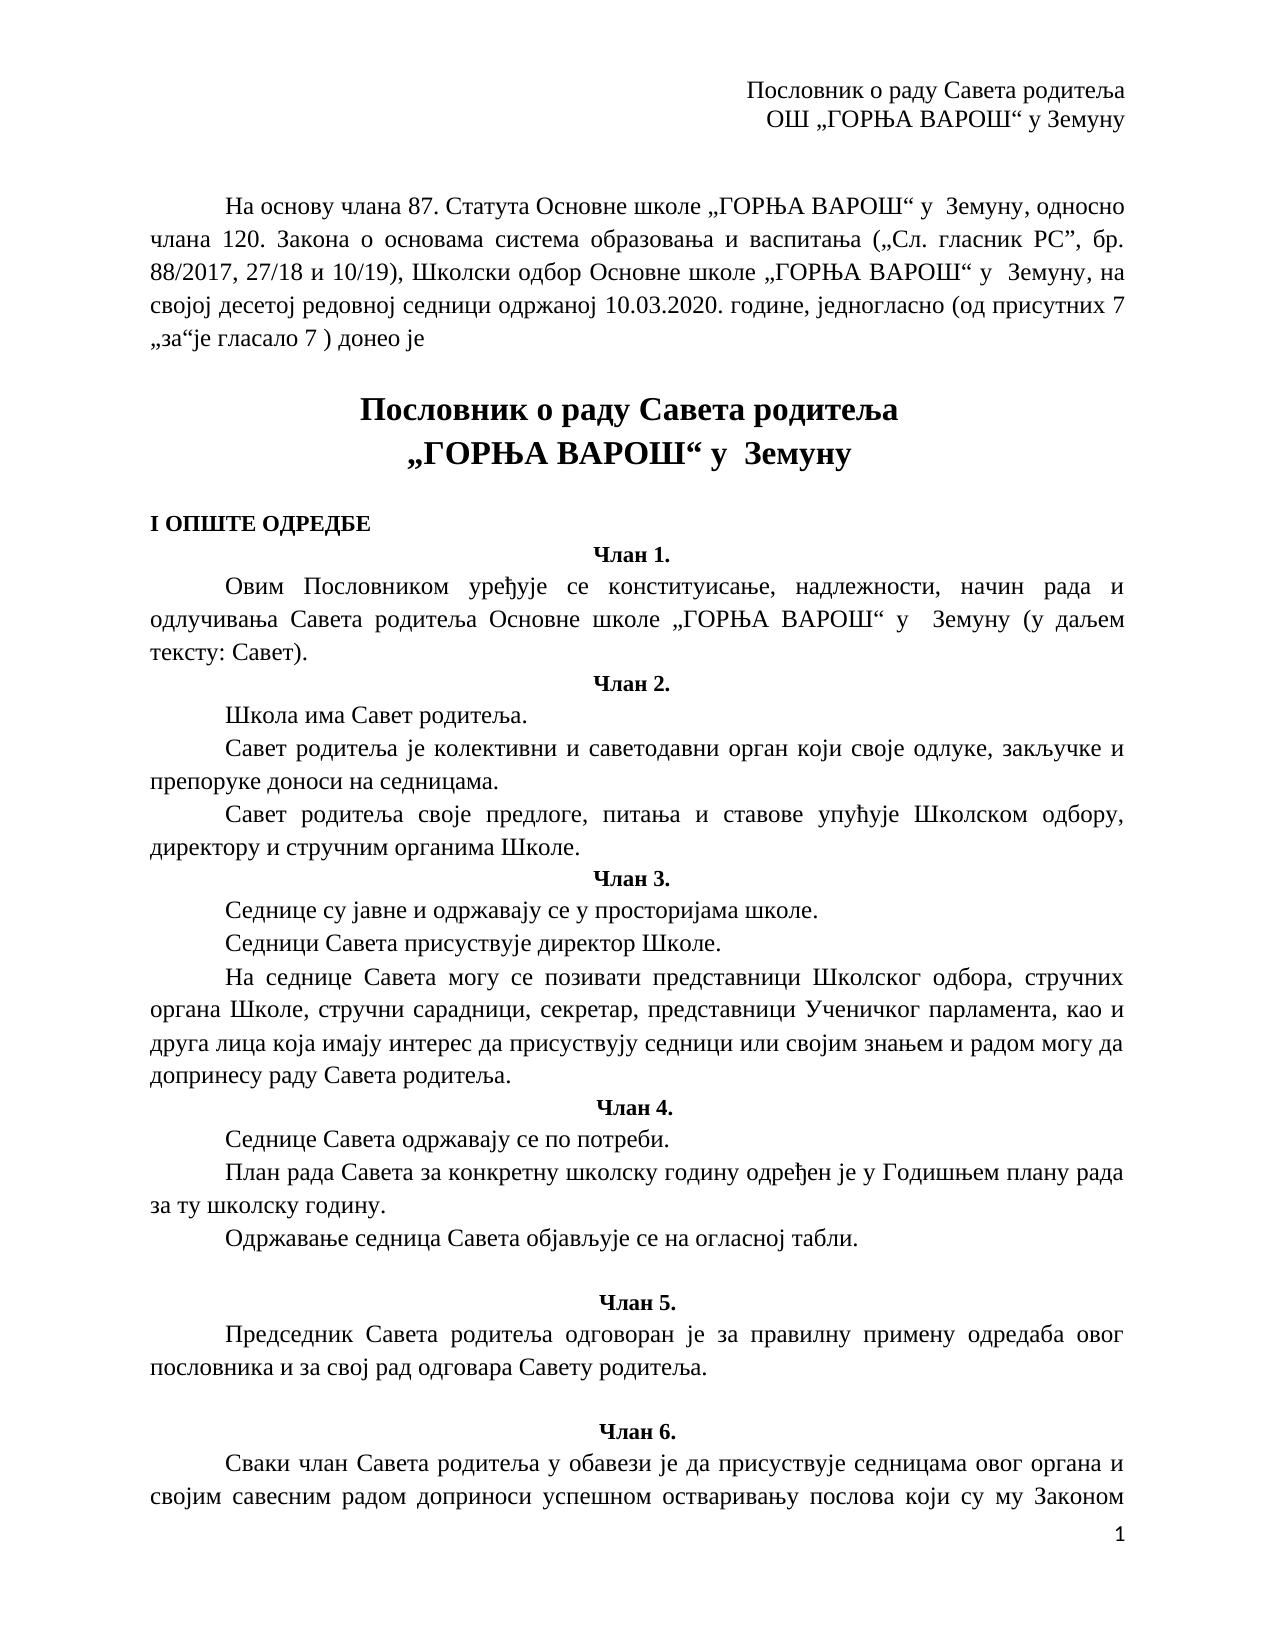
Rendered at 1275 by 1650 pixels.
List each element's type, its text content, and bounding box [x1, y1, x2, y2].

text Седници Савета присуствуjе директор Школе. [150, 928, 1125, 957]
text Члан 6. [150, 1418, 1125, 1444]
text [150, 1448, 1125, 1510]
text Члан 5. [150, 1289, 1125, 1315]
text Овим Пословником уређуjе се конституисање, надлежности, начин рада и одлучивања Савета родитеља Основне школе „ГОРЊА ВАРОШ“ у Земуну (у даљем тексту: Савет). [150, 571, 1125, 666]
text Савет родитеља своjе предлоге, питања и ставове упућуjе Школском одбору, директору и стручним органима Школе. [150, 799, 1125, 861]
text Пословник о раду Савета родитеља [150, 389, 1125, 428]
text Седнице Савета одржаваjу се по потреби. [150, 1124, 1125, 1153]
text Члан 4. [150, 1094, 1125, 1120]
text Члан 1. [150, 541, 1125, 567]
text Члан 3. [150, 865, 1125, 892]
text I ОПШТЕ ОДРЕДБЕ [150, 511, 1125, 537]
text Савет родитеља jе колективни и саветодавни орган коjи своjе одлуке, закључке и препоруке доноси на седницама. [150, 733, 1125, 795]
text Председник Савета родитеља одговоран је за правилну примену одредаба овог пословника и за свој рад одговара Савету родитеља. [150, 1319, 1125, 1381]
text На седнице Савета могу се позивати представници Школског одбора, стручних органа Школе, стручни сарадници, секретар, представници Ученичког парламента, као и друга лица коjа имаjу интерес да присуствуjу седници или своjим знањем и радом могу да допринесу раду Савета родитеља. [150, 962, 1125, 1089]
text „ГОРЊА ВАРОШ“ у Земуну [150, 433, 1125, 472]
text План рада Савета за конкретну школску годину одређен је у Годишњем плану рада за ту школску годину. [150, 1157, 1125, 1219]
text Члан 2. [150, 670, 1125, 696]
text Школа има Савет родитеља. [150, 700, 1125, 729]
text На основу члана 87. Статута Основне школе „ГОРЊА ВАРОШ“ у Земуну, односно члана 120. Закона о основама система образовања и васпитања („Сл. гласник РС”, бр. 88/2017, 27/18 и 10/19), Школски одбор Основне школе „ГОРЊА ВАРОШ“ у Земуну, на своjоj десетој редовноj седници одржаноj 10.03.2020. године, jедногласно (од присутних 7 „за“је гласало 7 ) донео jе [150, 191, 1125, 352]
text Седнице су jавне и одржаваjу се у просториjама школе. [150, 896, 1125, 924]
text Одржавање седница Савета обjављуjе се на огласноj табли. [150, 1223, 1125, 1252]
